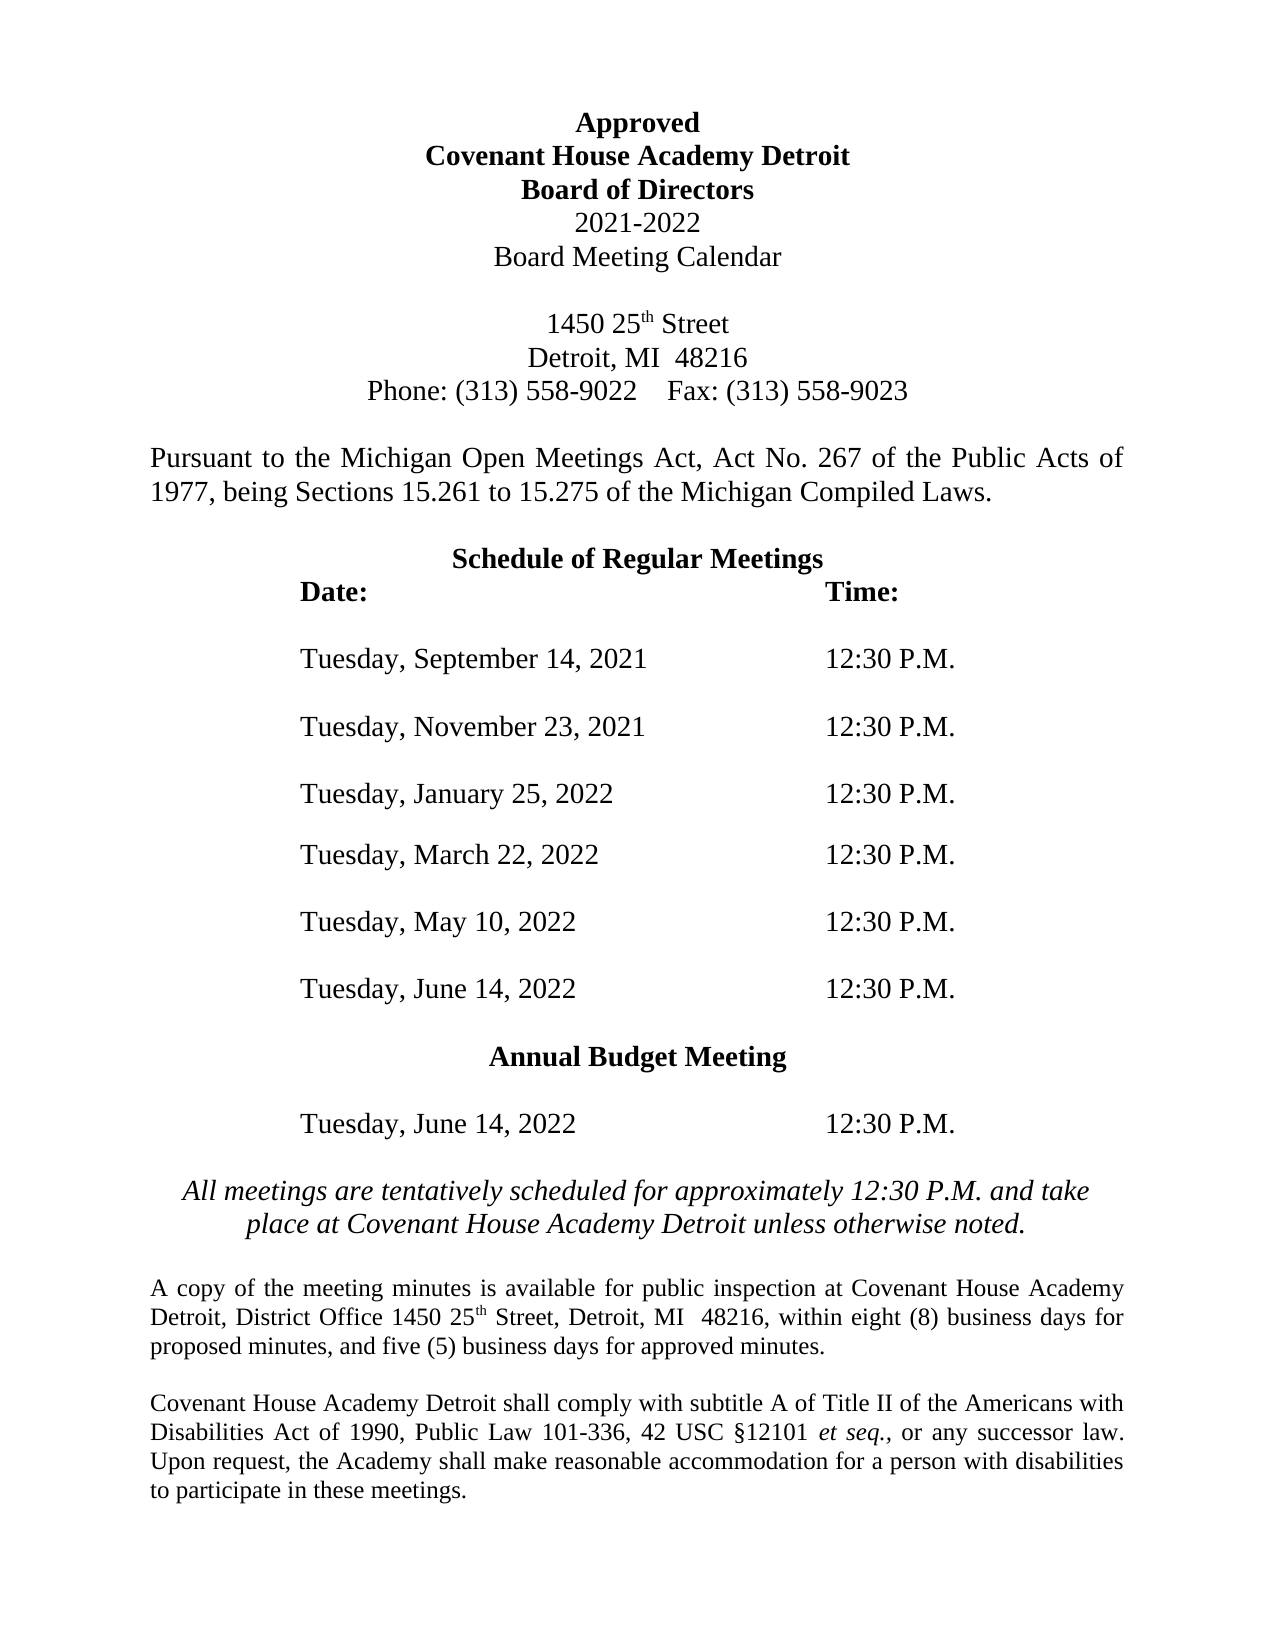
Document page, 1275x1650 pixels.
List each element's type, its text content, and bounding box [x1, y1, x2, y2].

text Covenant House Academy Detroit [150, 138, 1125, 172]
text Pursuant to the Michigan Open Meetings Act, Act No. 267 of the Public Acts of 1977, being Sections 15.261 to 15.275 of the Michigan Compiled Laws. [150, 440, 1125, 507]
text Detroit, MI 48216 [150, 340, 1125, 373]
text Board Meeting Calendar [150, 239, 1125, 273]
text Board of Directors [150, 172, 1125, 206]
text Tuesday, March 22, 2022 12:30 P.M. [225, 837, 1125, 871]
text Date: Time: [150, 574, 1125, 608]
text Schedule of Regular Meetings [150, 541, 1125, 574]
text 2021-2022 [150, 206, 1125, 239]
text Tuesday, November 23, 2021 12:30 P.M. [150, 709, 1125, 742]
text A copy of the meeting minutes is available for public inspection at Covenant House Academy Detroit, District Office 1450 25th Street, Detroit, MI 48216, within eight (8) business days for proposed minutes, and five (5) business days for approved minutes. [150, 1273, 1125, 1360]
text Tuesday, January 25, 2022 12:30 P.M. [150, 776, 1125, 809]
text Tuesday, June 14, 2022 12:30 P.M. [150, 1106, 1125, 1139]
text Tuesday, September 14, 2021 12:30 P.M. [150, 642, 1125, 675]
text Tuesday, May 10, 2022 12:30 P.M. [150, 904, 1125, 938]
text Approved [150, 105, 1125, 138]
text All meetings are tentatively scheduled for approximately 12:30 P.M. and take place at Covenant House Academy Detroit unless otherwise noted. [150, 1173, 1125, 1240]
text Covenant House Academy Detroit shall comply with subtitle A of Title II of the Americans with Disabilities Act of 1990, Public Law 101-336, 42 USC §12101 et seq., or any successor law. Upon request, the Academy shall make reasonable accommodation for a person with disabilities to participate in these meetings. [150, 1388, 1125, 1503]
text Annual Budget Meeting [150, 1039, 1125, 1072]
text 1450 25th Street [150, 306, 1125, 340]
text Phone: (313) 558-9022 Fax: (313) 558-9023 [150, 373, 1125, 407]
text Tuesday, June 14, 2022 12:30 P.M. [150, 972, 1125, 1005]
